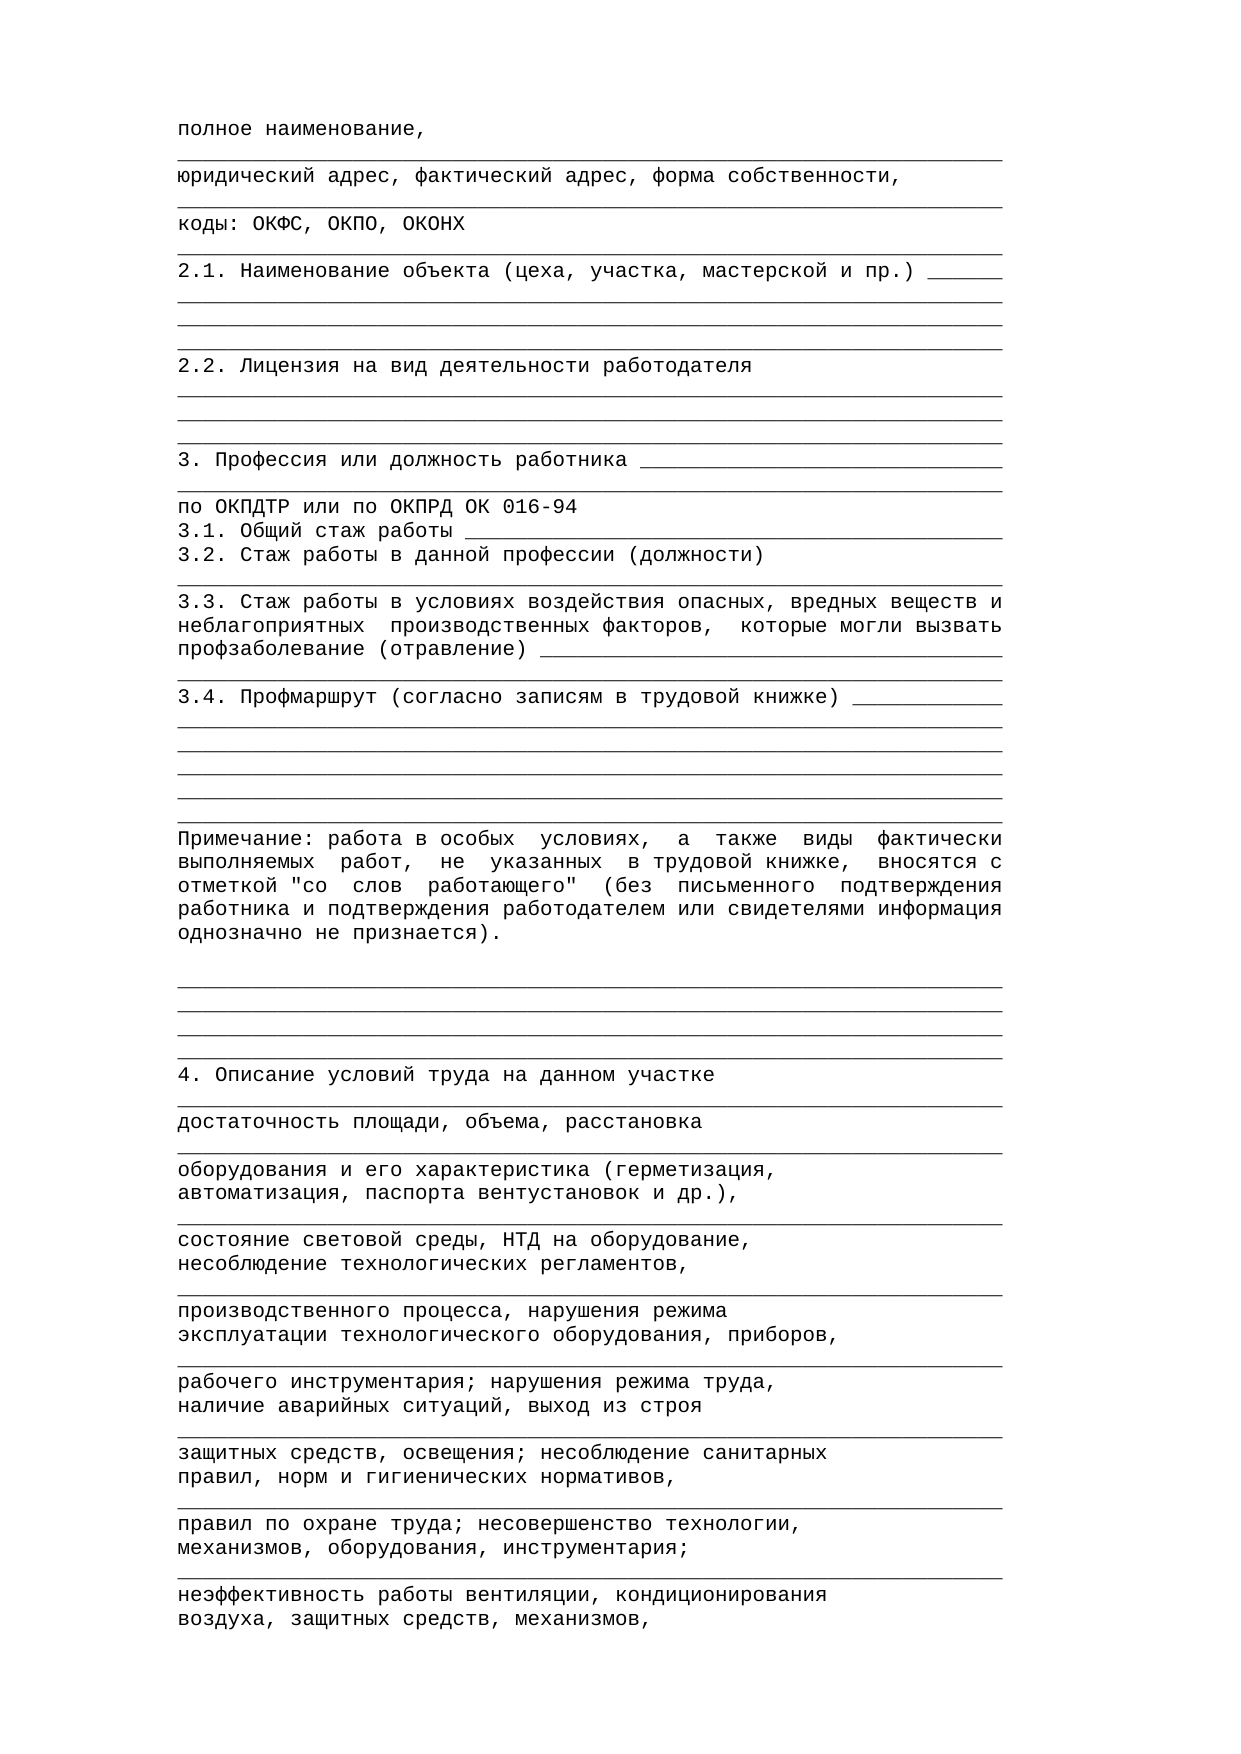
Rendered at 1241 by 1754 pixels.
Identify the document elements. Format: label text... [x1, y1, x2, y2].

text наличие аварийных ситуаций, выход из строя [177, 1395, 1152, 1419]
text автоматизация, паспорта вентустановок и др.), [177, 1182, 1152, 1206]
text __________________________________________________________________ [177, 426, 1152, 449]
text __________________________________________________________________ [177, 331, 1152, 354]
text __________________________________________________________________ [177, 567, 1152, 591]
text выполняемых работ, не указанных в трудовой книжке, вносятся с [177, 851, 1152, 875]
text __________________________________________________________________ [177, 709, 1152, 733]
text __________________________________________________________________ [177, 780, 1152, 804]
text 3.3. Стаж работы в условиях воздействия опасных, вредных веществ и [177, 591, 1152, 615]
text __________________________________________________________________ [177, 993, 1152, 1017]
text __________________________________________________________________ [177, 1040, 1152, 1064]
text __________________________________________________________________ [177, 804, 1152, 827]
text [177, 142, 1152, 165]
text __________________________________________________________________ [177, 662, 1152, 686]
text эксплуатации технологического оборудования, приборов, [177, 1324, 1152, 1348]
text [177, 189, 1152, 213]
text __________________________________________________________________ [177, 1277, 1152, 1300]
text состояние световой среды, НТД на оборудование, [177, 1229, 1152, 1253]
text __________________________________________________________________ [177, 236, 1152, 260]
text __________________________________________________________________ [177, 1135, 1152, 1158]
text __________________________________________________________________ [177, 284, 1152, 307]
text достаточность площади, объема, расстановка [177, 1111, 1152, 1135]
text юридический адрес, фактический адрес, форма собственности, [177, 165, 1152, 189]
text __________________________________________________________________ [177, 733, 1152, 757]
text неблагоприятных производственных факторов, которые могли вызвать [177, 615, 1152, 638]
text производственного процесса, нарушения режима [177, 1300, 1152, 1324]
text __________________________________________________________________ [177, 757, 1152, 780]
text 3. Профессия или должность работника _____________________________ [177, 449, 1152, 473]
text 3.2. Стаж работы в данной профессии (должности) [177, 544, 1152, 567]
text несоблюдение технологических регламентов, [177, 1253, 1152, 1277]
text профзаболевание (отравление) _____________________________________ [177, 638, 1152, 662]
text __________________________________________________________________ [177, 378, 1152, 402]
text __________________________________________________________________ [177, 1419, 1152, 1442]
text механизмов, оборудования, инструментария; [177, 1537, 1152, 1561]
text 4. Описание условий труда на данном участке [177, 1064, 1152, 1088]
text правил, норм и гигиенических нормативов, [177, 1466, 1152, 1489]
text защитных средств, освещения; несоблюдение санитарных [177, 1442, 1152, 1466]
text __________________________________________________________________ [177, 1088, 1152, 1111]
text __________________________________________________________________ [177, 1489, 1152, 1513]
text 2.2. Лицензия на вид деятельности работодателя [177, 354, 1152, 378]
text отметкой "со слов работающего" (без письменного подтверждения [177, 875, 1152, 898]
text __________________________________________________________________ [177, 402, 1152, 426]
text __________________________________________________________________ [177, 1206, 1152, 1229]
text __________________________________________________________________ [177, 307, 1152, 331]
text по ОКПДТР или по ОКПРД ОК 016-94 [177, 496, 1152, 520]
text 3.1. Общий стаж работы ___________________________________________ [177, 520, 1152, 544]
text Примечание: работа в особых условиях, а также виды фактически [177, 827, 1152, 851]
text __________________________________________________________________ [177, 969, 1152, 993]
text 3.4. Профмаршрут (согласно записям в трудовой книжке) ____________ [177, 686, 1152, 709]
text 2.1. Наименование объекта (цеха, участка, мастерской и пр.) ______ [177, 260, 1152, 284]
text правил по охране труда; несовершенство технологии, [177, 1513, 1152, 1537]
text __________________________________________________________________ [177, 1348, 1152, 1371]
text рабочего инструментария; нарушения режима труда, [177, 1371, 1152, 1395]
text __________________________________________________________________ [177, 1017, 1152, 1040]
text коды: ОКФС, ОКПО, ОКОНХ [177, 213, 1152, 236]
text воздуха, защитных средств, механизмов, [177, 1608, 1152, 1631]
text оборудования и его характеристика (герметизация, [177, 1158, 1152, 1182]
text однозначно не признается). [177, 922, 1152, 946]
text неэффективность работы вентиляции, кондиционирования [177, 1584, 1152, 1608]
text работника и подтверждения работодателем или свидетелями информация [177, 898, 1152, 922]
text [177, 1561, 1152, 1584]
text полное наименование, [177, 118, 1152, 142]
text __________________________________________________________________ [177, 473, 1152, 496]
